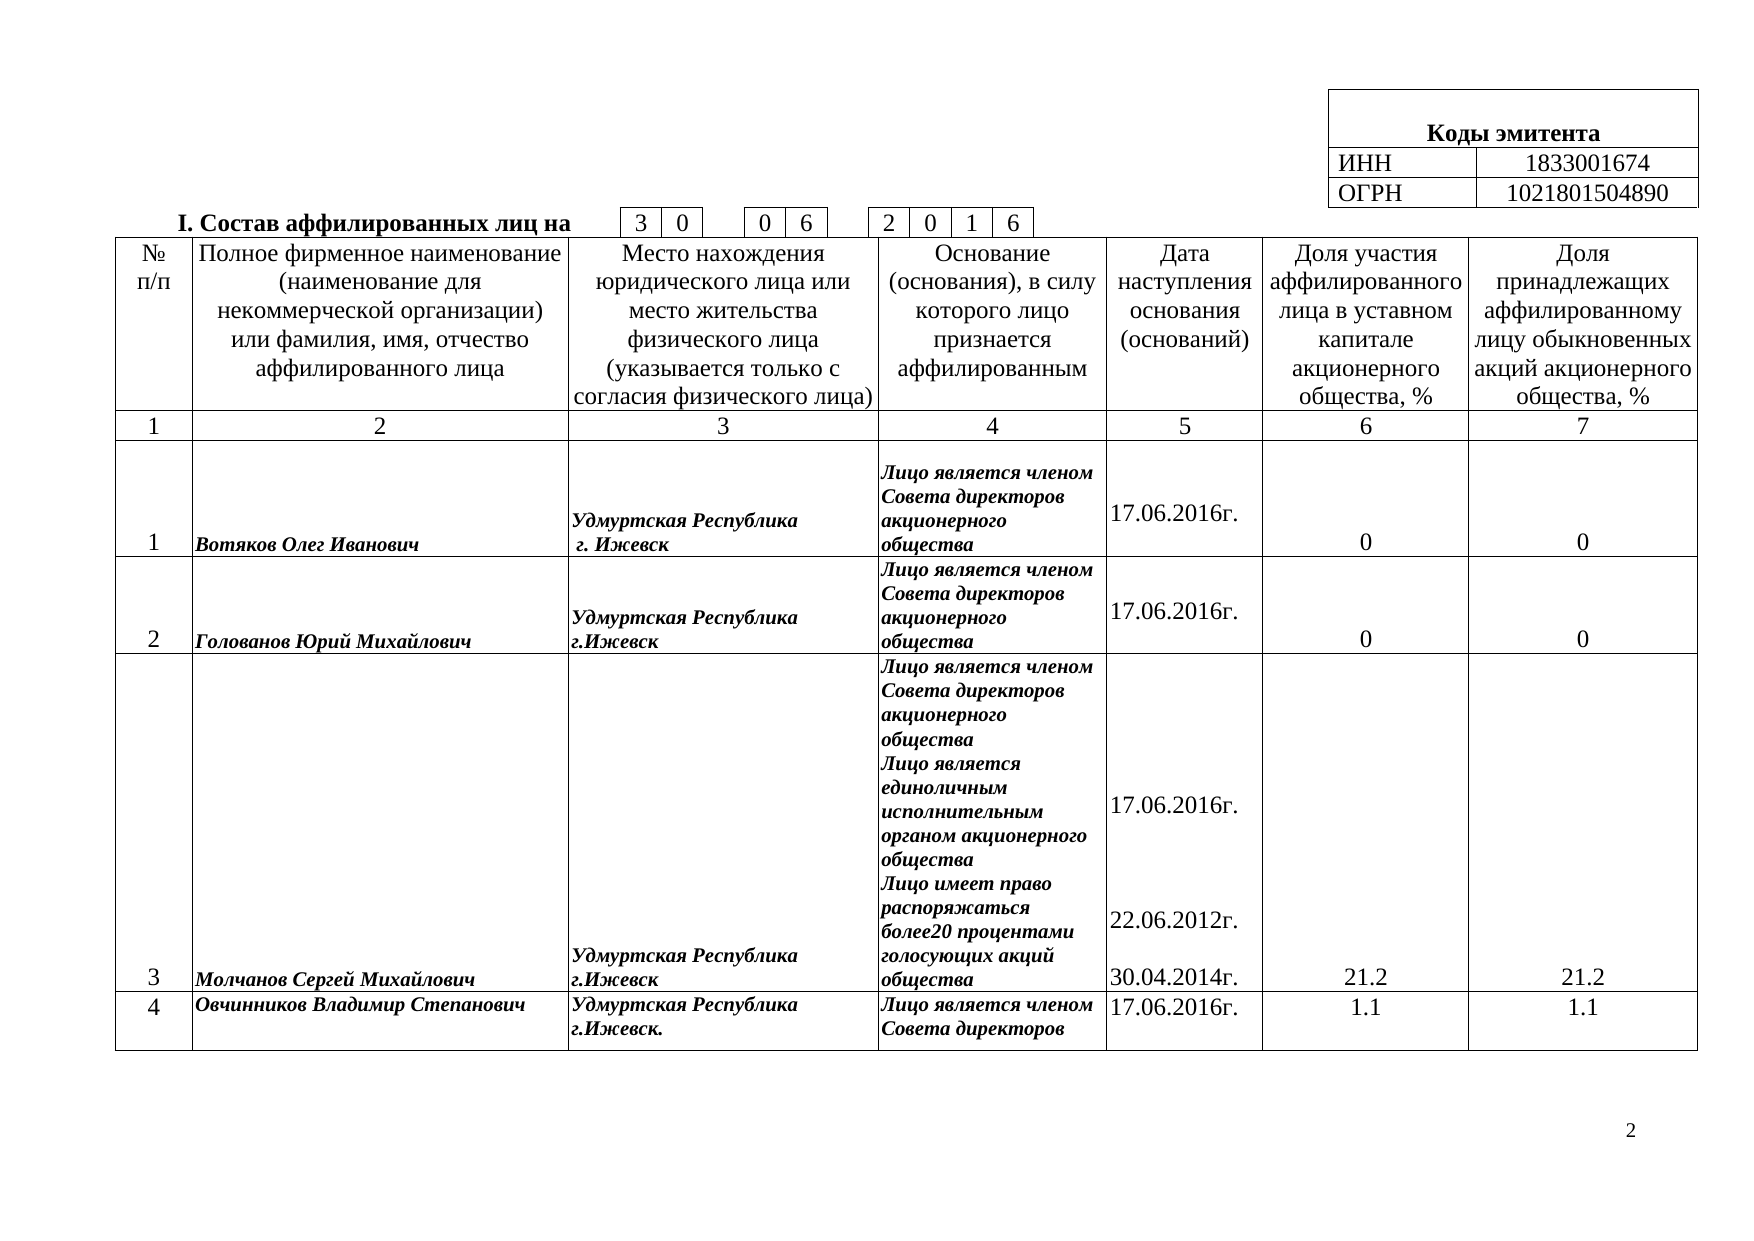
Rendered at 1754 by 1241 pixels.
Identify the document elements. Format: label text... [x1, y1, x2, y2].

table_cell 5 [1107, 411, 1262, 440]
table_cell 0 [1263, 441, 1468, 556]
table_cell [879, 992, 1106, 1050]
table_cell 1.1 [1263, 992, 1468, 1050]
table_cell 17.06.2016г. 22.06.2012г. 30.04.2014г. [1107, 654, 1262, 991]
table_cell 6 [786, 208, 827, 237]
table_cell № п/п [116, 238, 192, 410]
table_cell Удмуртская Республика г. Ижевск [569, 441, 878, 556]
table_cell Удмуртская Республика г.Ижевск [569, 654, 878, 991]
table_cell Лицо является членом Совета директоров акционерного общества [879, 557, 1106, 653]
table_cell 0 [745, 208, 785, 237]
table_cell 17.06.2016г. [1107, 441, 1262, 556]
table_cell Вотяков Олег Иванович [193, 441, 568, 556]
table_cell Полное фирменное наименование (наименование для некоммерческой организации) или фамилия, имя, отчество аффилированного лица [193, 238, 568, 410]
table_cell 6 [1263, 411, 1468, 440]
table_cell Место нахождения юридического лица или место жительства физического лица (указывается только с согласия физического лица) [569, 238, 878, 410]
table_cell 21.2 [1263, 654, 1468, 991]
table_cell Доля участия аффилированного лица в уставном капитале акционерного общества, % [1263, 238, 1468, 410]
table_cell [703, 207, 744, 237]
table_cell Молчанов Сергей Михайлович [193, 654, 568, 991]
table_cell 4 [116, 992, 192, 1050]
table_cell 2 [116, 557, 192, 653]
table_cell 21.2 [1469, 654, 1697, 991]
table_cell ИНН [1329, 148, 1476, 177]
table_cell 2 [869, 208, 909, 237]
table_cell Лицо является членом Совета директоров акционерного общества [879, 441, 1106, 556]
table_cell Голованов Юрий Михайлович [193, 557, 568, 653]
table_cell 6 [993, 208, 1033, 237]
table_cell ОГРН [1329, 178, 1476, 207]
table_cell 3 [116, 654, 192, 991]
table_header Коды эмитента [1329, 90, 1698, 147]
table_cell Доля принадлежащих аффилированному лицу обыкновенных акций акционерного общества, % [1469, 238, 1697, 410]
table_cell 0 [662, 208, 702, 237]
table_cell Удмуртская Республика г.Ижевск [569, 557, 878, 653]
table_cell 1.1 [1469, 992, 1697, 1050]
table_cell 3 [621, 208, 661, 237]
table_cell 4 [879, 411, 1106, 440]
table_cell 3 [569, 411, 878, 440]
table_cell 17.06.2016г. [1107, 992, 1262, 1050]
table_cell 0 [910, 208, 951, 237]
table_cell 1 [116, 441, 192, 556]
table_cell 1021801504890 [1477, 178, 1698, 207]
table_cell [569, 992, 878, 1050]
table_cell 0 [1263, 557, 1468, 653]
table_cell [193, 992, 568, 1050]
table_cell 2 [193, 411, 568, 440]
table_cell 7 [1469, 411, 1697, 440]
table_cell Основание (основания), в силу которого лицо признается аффилированным [879, 238, 1106, 410]
table_cell 1 [952, 208, 992, 237]
table_cell Дата наступления основания (оснований) [1107, 238, 1262, 410]
table_cell I. Состав аффилированных лиц на [115, 207, 620, 237]
table_cell [828, 207, 868, 237]
table_cell 1833001674 [1477, 148, 1698, 177]
table_cell Лицо является членом Совета директоров акционерного общества Лицо является единоличным исполнительным органом акционерного общества Лицо имеет право распоряжаться более20 процентами голосующих акций общества [879, 654, 1106, 991]
table_cell 0 [1469, 557, 1697, 653]
table_cell 0 [1469, 441, 1697, 556]
table_cell 1 [116, 411, 192, 440]
table_cell 17.06.2016г. [1107, 557, 1262, 653]
